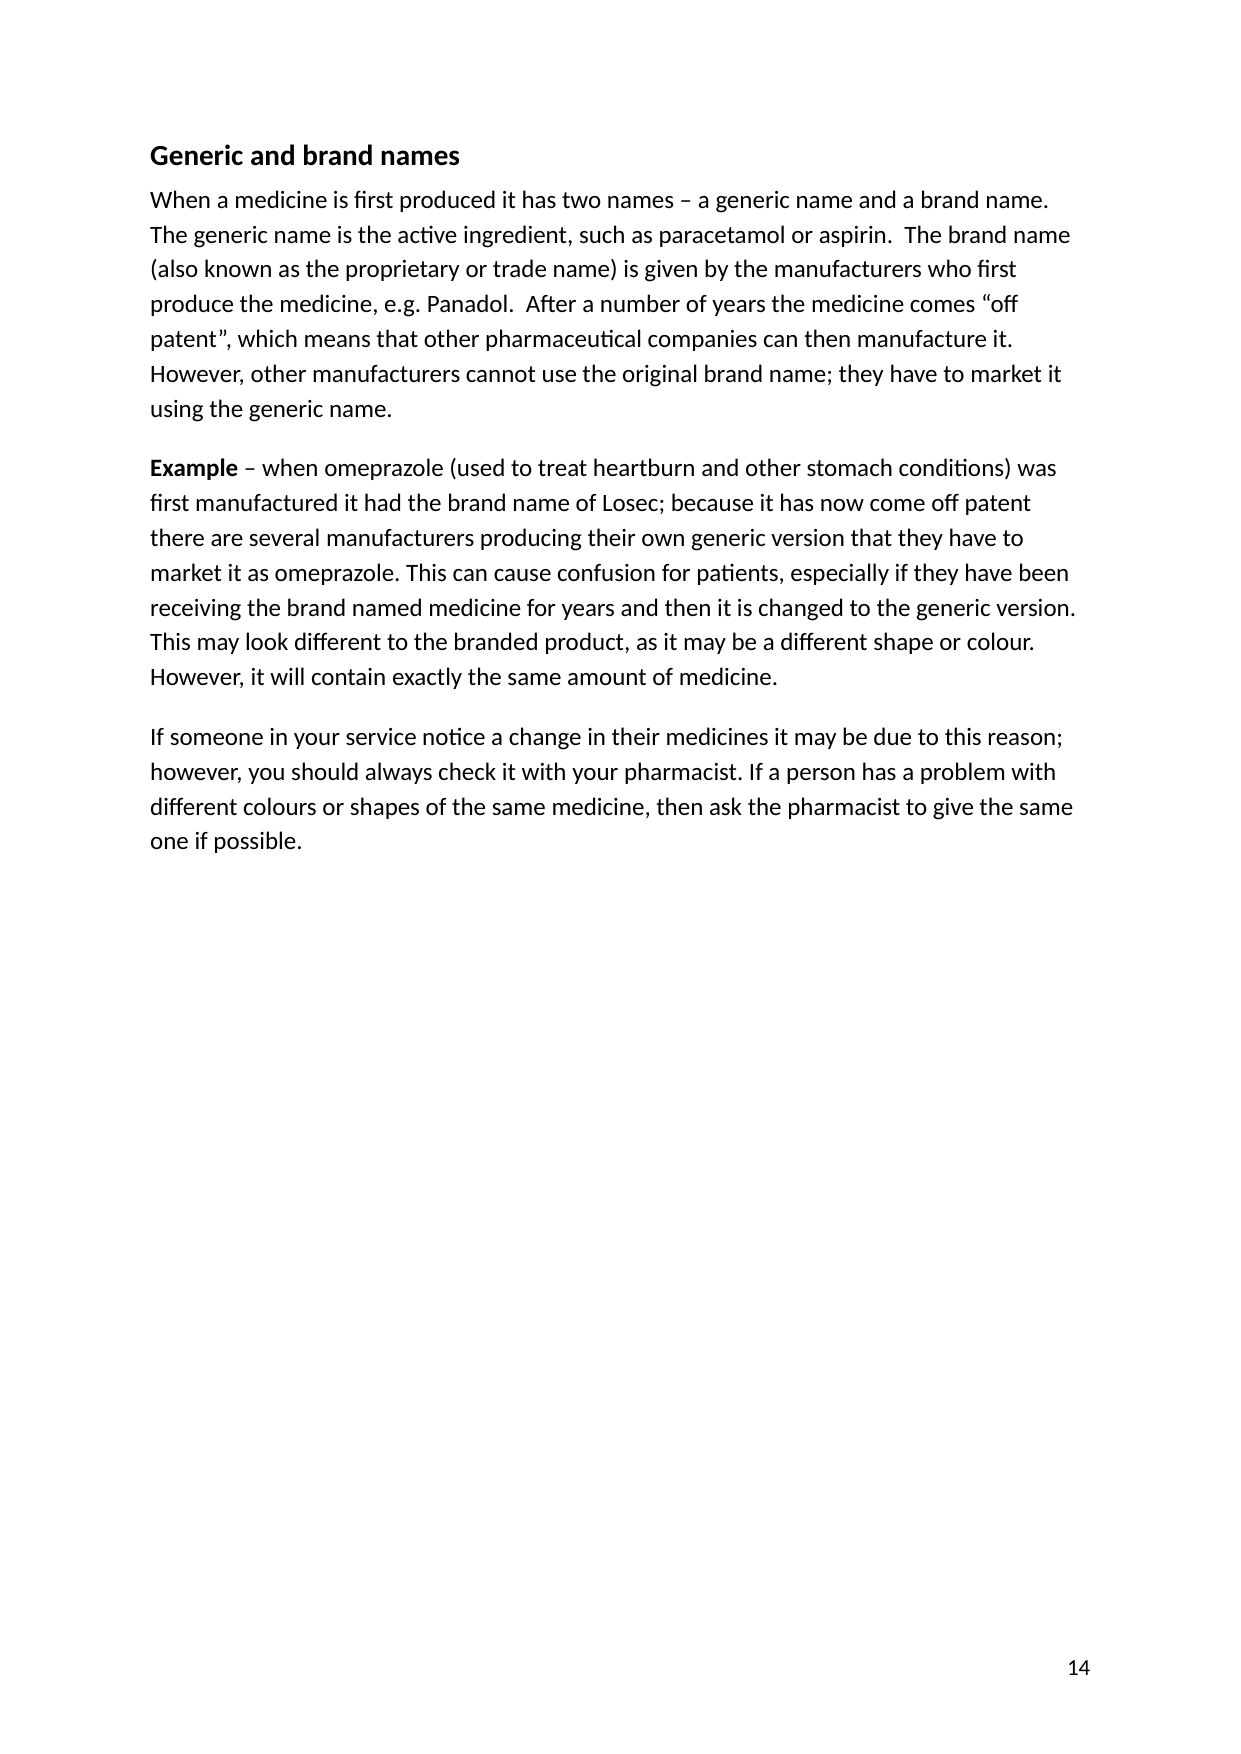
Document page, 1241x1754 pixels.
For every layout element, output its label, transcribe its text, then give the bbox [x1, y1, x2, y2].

text Example – when omeprazole (used to treat heartburn and other stomach conditions) was first manufactured it had the brand name of Losec; because it has now come off patent there are several manufacturers producing their own generic version that they have to market it as omeprazole. This can cause confusion for patients, especially if they have been receiving the brand named medicine for years and then it is changed to the generic version. This may look different to the branded product, as it may be a different shape or colour. However, it will contain exactly the same amount of medicine. [150, 452, 1090, 692]
subtitle Generic and brand names [150, 137, 1090, 173]
text If someone in your service notice a change in their medicines it may be due to this reason; however, you should always check it with your pharmacist. If a person has a problem with different colours or shapes of the same medicine, then ask the pharmacist to give the same one if possible. [150, 721, 1090, 856]
text When a medicine is first produced it has two names – a generic name and a brand name. The generic name is the active ingredient, such as paracetamol or aspirin. The brand name (also known as the proprietary or trade name) is given by the manufacturers who first produce the medicine, e.g. Panadol. After a number of years the medicine comes “off patent”, which means that other pharmaceutical companies can then manufacture it. However, other manufacturers cannot use the original brand name; they have to market it using the generic name. [150, 184, 1090, 423]
